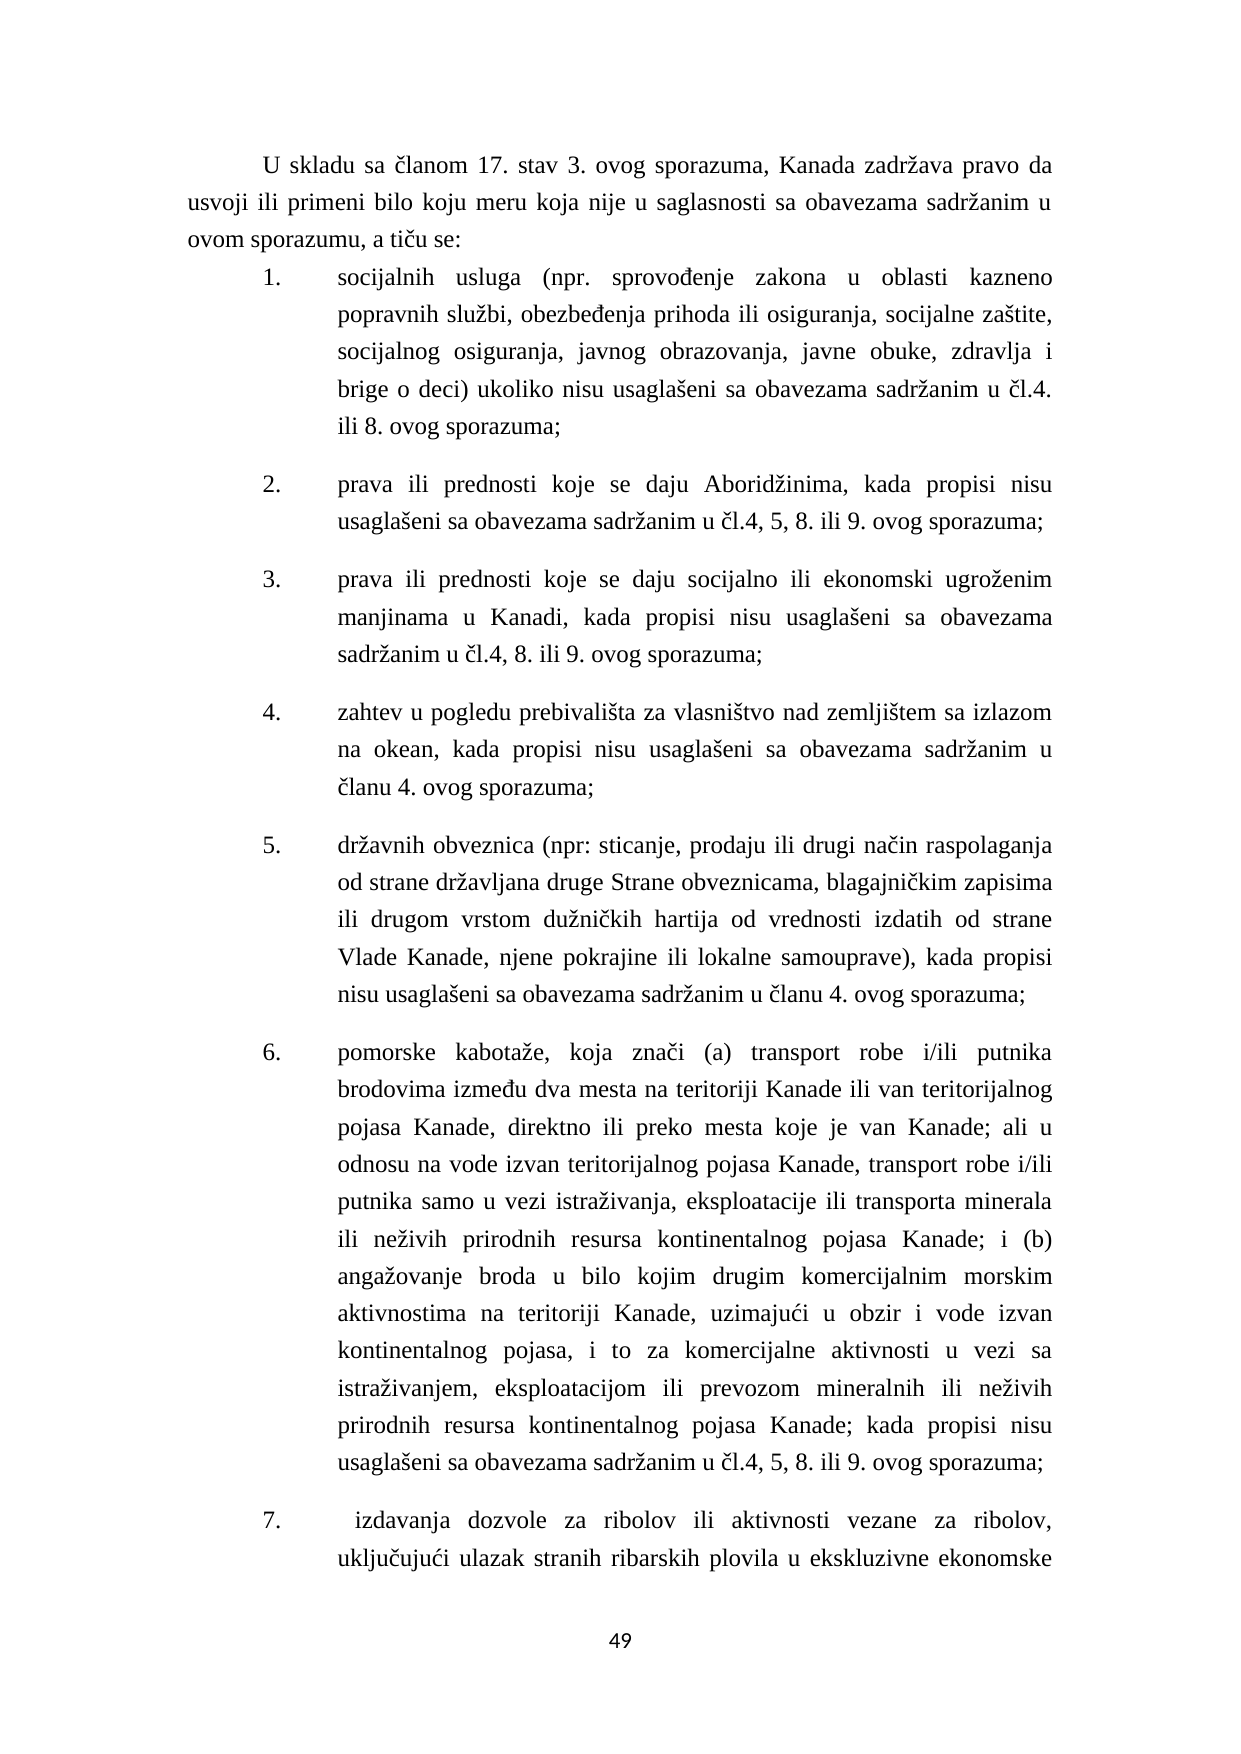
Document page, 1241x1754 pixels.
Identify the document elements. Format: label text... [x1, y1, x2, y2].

list državnih obveznica (npr: sticanje, prodaju ili drugi način raspolaganja od strane državljana druge Strane obveznicama, blagajničkim zapisima ili drugom vrstom dužničkih hartija od vrednosti izdatih od strane Vlade Kanade, njene pokrajine ili lokalne samouprave), kada propisi nisu usaglašeni sa obavezama sadržanim u članu 4. ovog sporazuma; [262, 830, 1053, 1008]
list pomorske kabotaže, koja znači (a) transport robe i/ili putnika brodovima između dva mesta na teritoriji Kanade ili van teritorijalnog pojasa Kanade, direktno ili preko mesta koje je van Kanade; ali u odnosu na vode izvan teritorijalnog pojasa Kanade, transport robe i/ili putnika samo u vezi istraživanja, eksploatacije ili transporta minerala ili neživih prirodnih resursa kontinentalnog pojasa Kanade; i (b) angažovanje broda u bilo kojim drugim komercijalnim morskim aktivnostima na teritoriji Kanade, uzimajući u obzir i vode izvan kontinentalnog pojasa, i to za komercijalne aktivnosti u vezi sa istraživanjem, eksploatacijom ili prevozom mineralnih ili neživih prirodnih resursa kontinentalnog pojasa Kanade; kada propisi nisu usaglašeni sa obavezama sadržanim u čl.4, 5, 8. ili 9. ovog sporazuma; [262, 1037, 1053, 1476]
list prava ili prednosti koje se daju Aboridžinima, kada propisi nisu usaglašeni sa obavezama sadržanim u čl.4, 5, 8. ili 9. ovog sporazuma; [262, 469, 1053, 535]
list socijalnih usluga (npr. sprovođenje zakona u oblasti kazneno popravnih službi, obezbeđenja prihoda ili osiguranja, socijalne zaštite, socijalnog osiguranja, javnog obrazovanja, javne obuke, zdravlja i brige o deci) ukoliko nisu usaglašeni sa obavezama sadržanim u čl.4. ili 8. ovog sporazuma; [262, 262, 1053, 440]
list U skladu sa članom 17. stav 3. ovog sporazuma, Kanada zadržava pravo da usvoji ili primeni bilo koju meru koja nije u saglasnosti sa obavezama sadržanim u ovom sporazumu, a tiču se: [187, 150, 1053, 253]
list prava ili prednosti koje se daju socijalno ili ekonomski ugroženim manjinama u Kanadi, kada propisi nisu usaglašeni sa obavezama sadržanim u čl.4, 8. ili 9. ovog sporazuma; [262, 564, 1053, 668]
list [262, 1506, 1053, 1572]
list zahtev u pogledu prebivališta za vlasništvo nad zemljištem sa izlazom na okean, kada propisi nisu usaglašeni sa obavezama sadržanim u članu 4. ovog sporazuma; [262, 697, 1053, 801]
